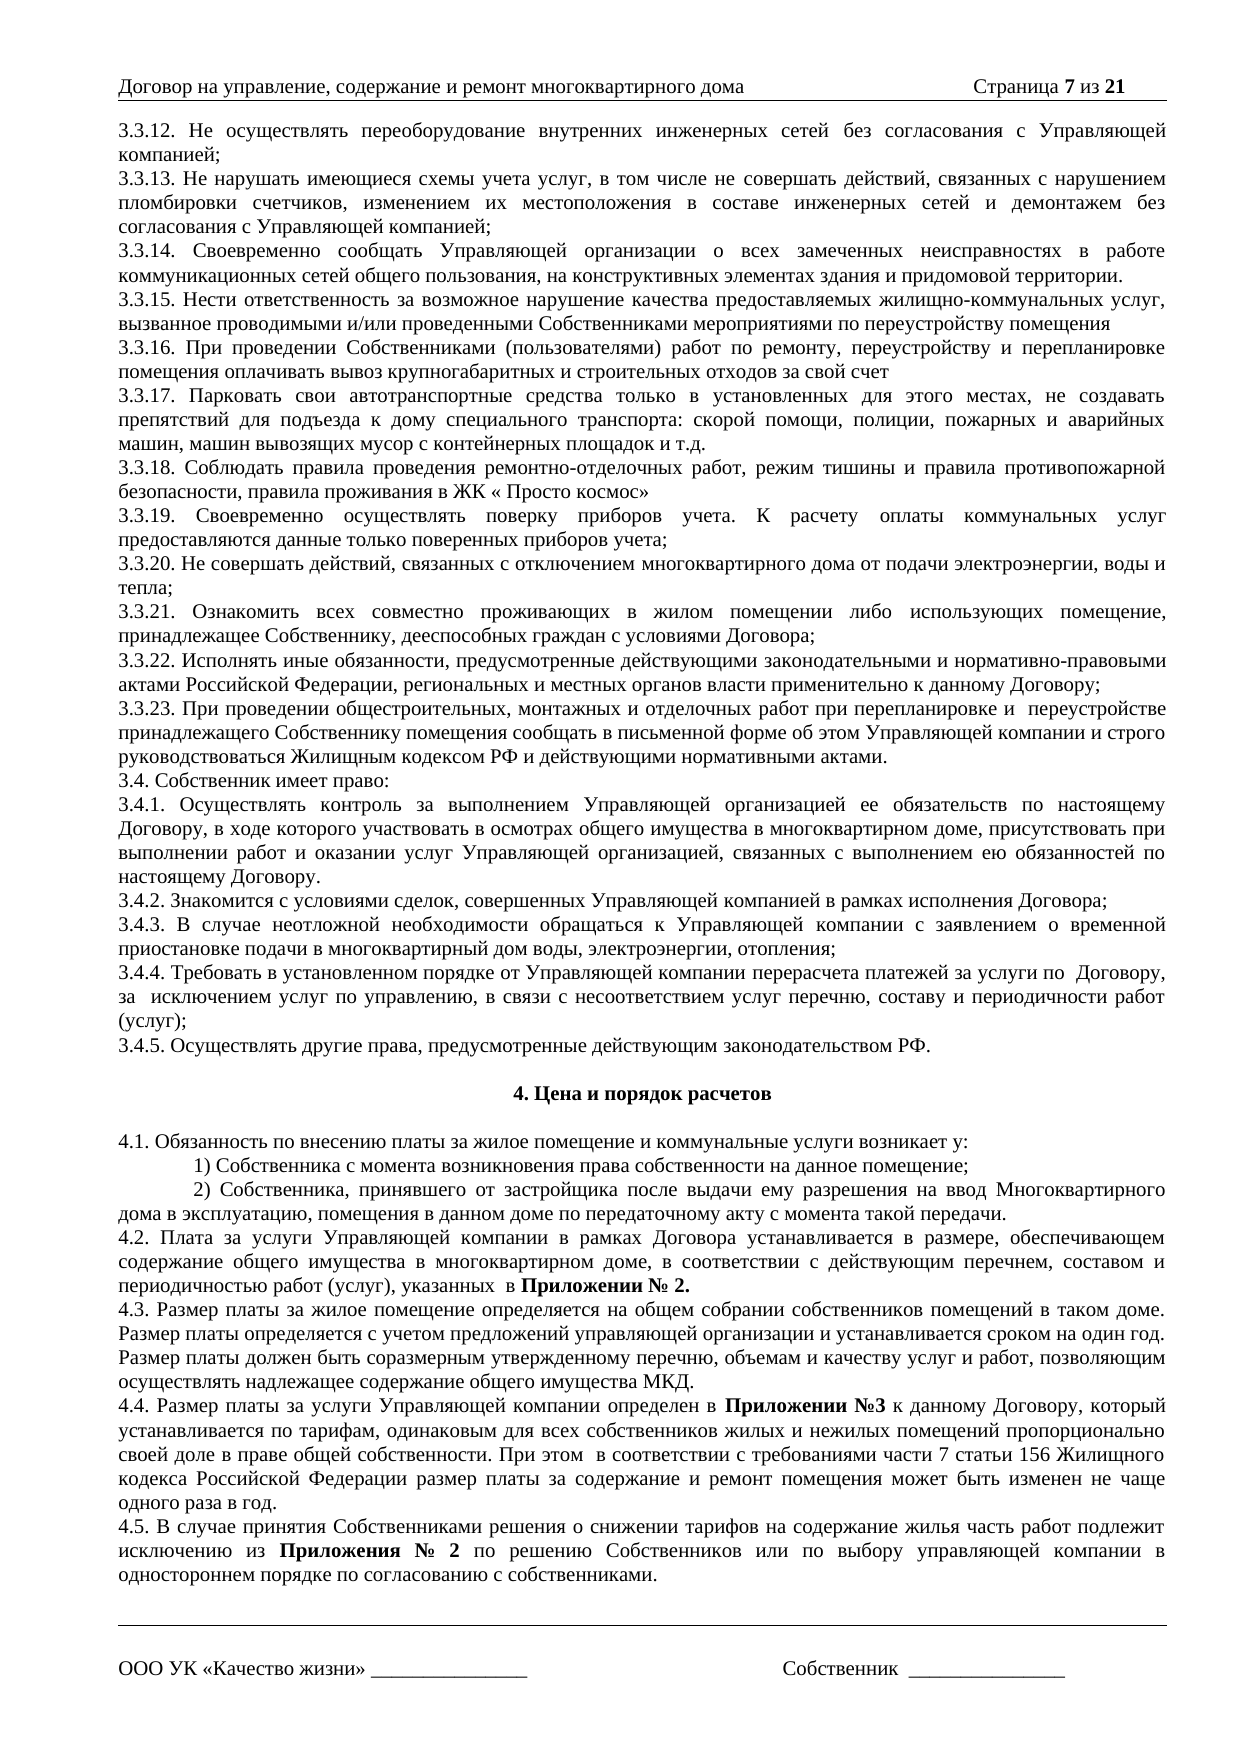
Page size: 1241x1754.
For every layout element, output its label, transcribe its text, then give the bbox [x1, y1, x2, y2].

text 3.4.1. Осуществлять контроль за выполнением Управляющей организацией ее обязательств по настоящему Договору, в ходе которого участвовать в осмотрах общего имущества в многоквартирном доме, присутствовать при выполнении работ и оказании услуг Управляющей организацией, связанных с выполнением ею обязанностей по настоящему Договору. [118, 792, 1167, 888]
text 4.2. Плата за услуги Управляющей компании в рамках Договора устанавливается в размере, обеспечивающем содержание общего имущества в многоквартирном доме, в соответствии с действующим перечнем, составом и периодичностью работ (услуг), указанных в Приложении № 2. [118, 1225, 1167, 1297]
text 1) Собственника с момента возникновения права собственности на данное помещение; [118, 1153, 1167, 1177]
text 3.3.12. Не осуществлять переоборудование внутренних инженерных сетей без согласования с Управляющей компанией; [118, 118, 1167, 166]
text 3.3.19. Своевременно осуществлять поверку приборов учета. К расчету оплаты коммунальных услуг предоставляются данные только поверенных приборов учета; [118, 503, 1167, 551]
text 3.4.4. Требовать в установленном порядке от Управляющей компании перерасчета платежей за услуги по Договору, за исключением услуг по управлению, в связи с несоответствием услуг перечню, составу и периодичности работ (услуг); [118, 960, 1167, 1032]
text 3.4. Собственник имеет право: [118, 768, 1167, 792]
text 3.3.14. Своевременно сообщать Управляющей организации о всех замеченных неисправностях в работе коммуникационных сетей общего пользования, на конструктивных элементах здания и придомовой территории. [118, 238, 1167, 287]
text 4.3. Размер платы за жилое помещение определяется на общем собрании собственников помещений в таком доме. Размер платы определяется с учетом предложений управляющей организации и устанавливается сроком на один год. Размер платы должен быть соразмерным утвержденному перечню, объемам и качеству услуг и работ, позволяющим осуществлять надлежащее содержание общего имущества МКД. [118, 1297, 1167, 1393]
text 3.3.23. При проведении общестроительных, монтажных и отделочных работ при перепланировке и переустройстве принадлежащего Собственнику помещения сообщать в письменной форме об этом Управляющей компании и строго руководствоваться Жилищным кодексом РФ и действующими нормативными актами. [118, 696, 1167, 768]
text 4.4. Размер платы за услуги Управляющей компании определен в Приложении №3 к данному Договору, который устанавливается по тарифам, одинаковым для всех собственников жилых и нежилых помещений пропорционально своей доле в праве общей собственности. При этом в соответствии с требованиями части 7 статьи 156 Жилищного кодекса Российской Федерации размер платы за содержание и ремонт помещения может быть изменен не чаще одного раза в год. [118, 1393, 1167, 1514]
text 3.3.18. Соблюдать правила проведения ремонтно-отделочных работ, режим тишины и правила противопожарной безопасности, правила проживания в ЖК « Просто космос» [118, 455, 1167, 503]
text 3.3.21. Ознакомить всех совместно проживающих в жилом помещении либо использующих помещение, принадлежащее Собственнику, дееспособных граждан с условиями Договора; [118, 599, 1167, 647]
text 3.4.5. Осуществлять другие права, предусмотренные действующим законодательством РФ. [118, 1032, 1167, 1057]
text 3.4.3. В случае неотложной необходимости обращаться к Управляющей компании с заявлением о временной приостановке подачи в многоквартирный дом воды, электроэнергии, отопления; [118, 912, 1167, 960]
text 3.3.22. Исполнять иные обязанности, предусмотренные действующими законодательными и нормативно-правовыми актами Российской Федерации, региональных и местных органов власти применительно к данному Договору; [118, 647, 1167, 696]
text 4.5. В случае принятия Собственниками решения о снижении тарифов на содержание жилья часть работ подлежит исключению из Приложения № 2 по решению Собственников или по выбору управляющей компании в одностороннем порядке по согласованию с собственниками. [118, 1514, 1167, 1586]
text 3.3.16. При проведении Собственниками (пользователями) работ по ремонту, переустройству и перепланировке помещения оплачивать вывоз крупногабаритных и строительных отходов за свой счет [118, 335, 1167, 383]
text 3.3.13. Не нарушать имеющиеся схемы учета услуг, в том числе не совершать действий, связанных с нарушением пломбировки счетчиков, изменением их местоположения в составе инженерных сетей и демонтажем без согласования с Управляющей компанией; [118, 166, 1167, 238]
text 4.1. Обязанность по внесению платы за жилое помещение и коммунальные услуги возникает у: [118, 1129, 1167, 1153]
text 4. Цена и порядок расчетов [118, 1081, 1167, 1105]
text 2) Собственника, принявшего от застройщика после выдачи ему разрешения на ввод Многоквартирного дома в эксплуатацию, помещения в данном доме по передаточному акту с момента такой передачи. [118, 1177, 1167, 1225]
text 3.4.2. Знакомится с условиями сделок, совершенных Управляющей компанией в рамках исполнения Договора; [118, 888, 1167, 912]
text 3.3.15. Нести ответственность за возможное нарушение качества предоставляемых жилищно-коммунальных услуг, вызванное проводимыми и/или проведенными Собственниками мероприятиями по переустройству помещения [118, 287, 1167, 335]
text 3.3.20. Не совершать действий, связанных с отключением многоквартирного дома от подачи электроэнергии, воды и тепла; [118, 551, 1167, 599]
text 3.3.17. Парковать свои автотранспортные средства только в установленных для этого местах, не создавать препятствий для подъезда к дому специального транспорта: скорой помощи, полиции, пожарных и аварийных машин, машин вывозящих мусор с контейнерных площадок и т.д. [118, 383, 1167, 455]
